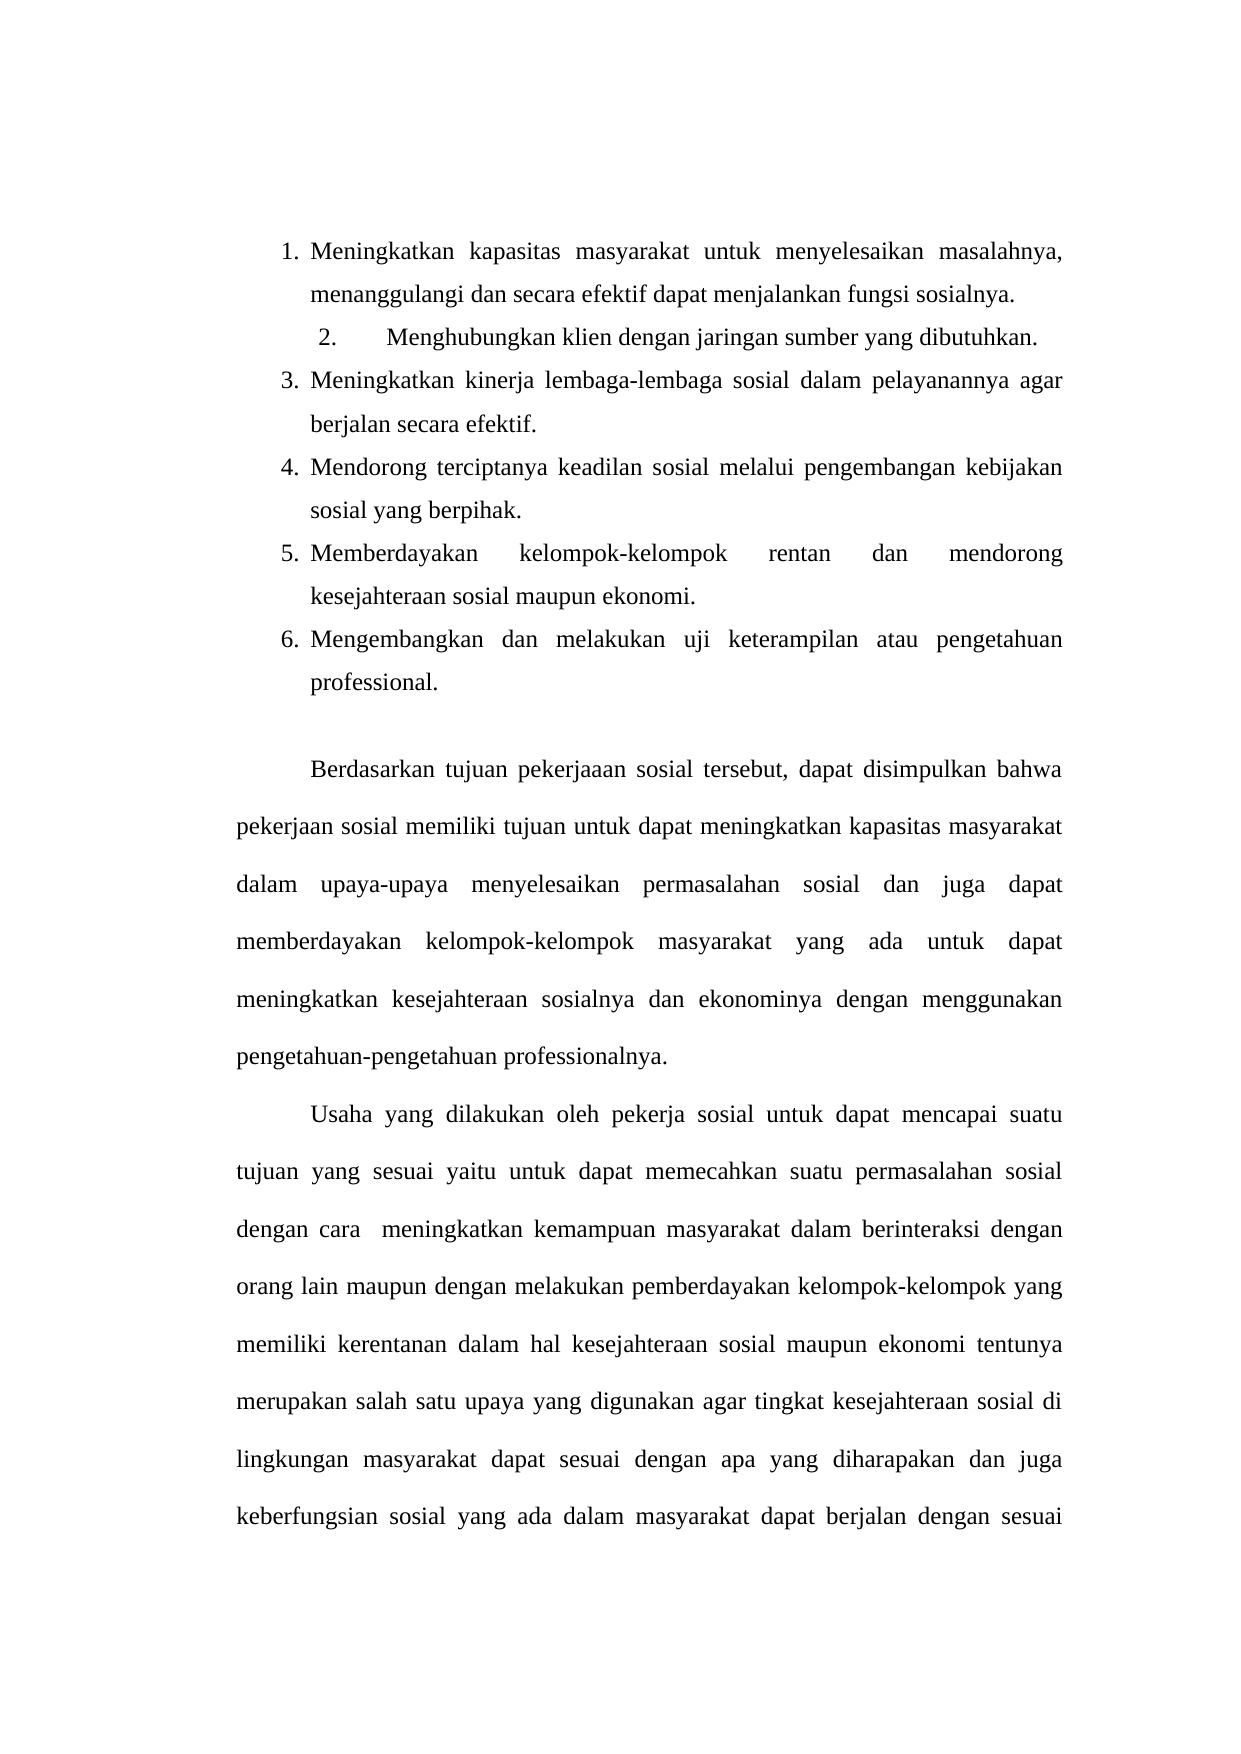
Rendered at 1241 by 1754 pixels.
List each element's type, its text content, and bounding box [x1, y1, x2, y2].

list Menghubungkan klien dengan jaringan sumber yang dibutuhkan. [311, 322, 1063, 351]
list Mengembangkan dan melakukan uji keterampilan atau pengetahuan professional. [281, 624, 1063, 696]
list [236, 1099, 1063, 1530]
list Berdasarkan tujuan pekerjaaan sosial tersebut, dapat disimpulkan bahwa pekerjaan sosial memiliki tujuan untuk dapat meningkatkan kapasitas masyarakat dalam upaya-upaya menyelesaikan permasalahan sosial dan juga dapat memberdayakan kelompok-kelompok masyarakat yang ada untuk dapat meningkatkan kesejahteraan sosialnya dan ekonominya dengan menggunakan pengetahuan-pengetahuan professionalnya. [236, 754, 1063, 1070]
list Meningkatkan kinerja lembaga-lembaga sosial dalam pelayanannya agar berjalan secara efektif. [281, 366, 1063, 437]
list Meningkatkan kapasitas masyarakat untuk menyelesaikan masalahnya, menanggulangi dan secara efektif dapat menjalankan fungsi sosialnya. [281, 236, 1063, 308]
list Memberdayakan kelompok-kelompok rentan dan mendorong kesejahteraan sosial maupun ekonomi. [281, 538, 1063, 610]
list Mendorong terciptanya keadilan sosial melalui pengembangan kebijakan sosial yang berpihak. [281, 452, 1063, 524]
